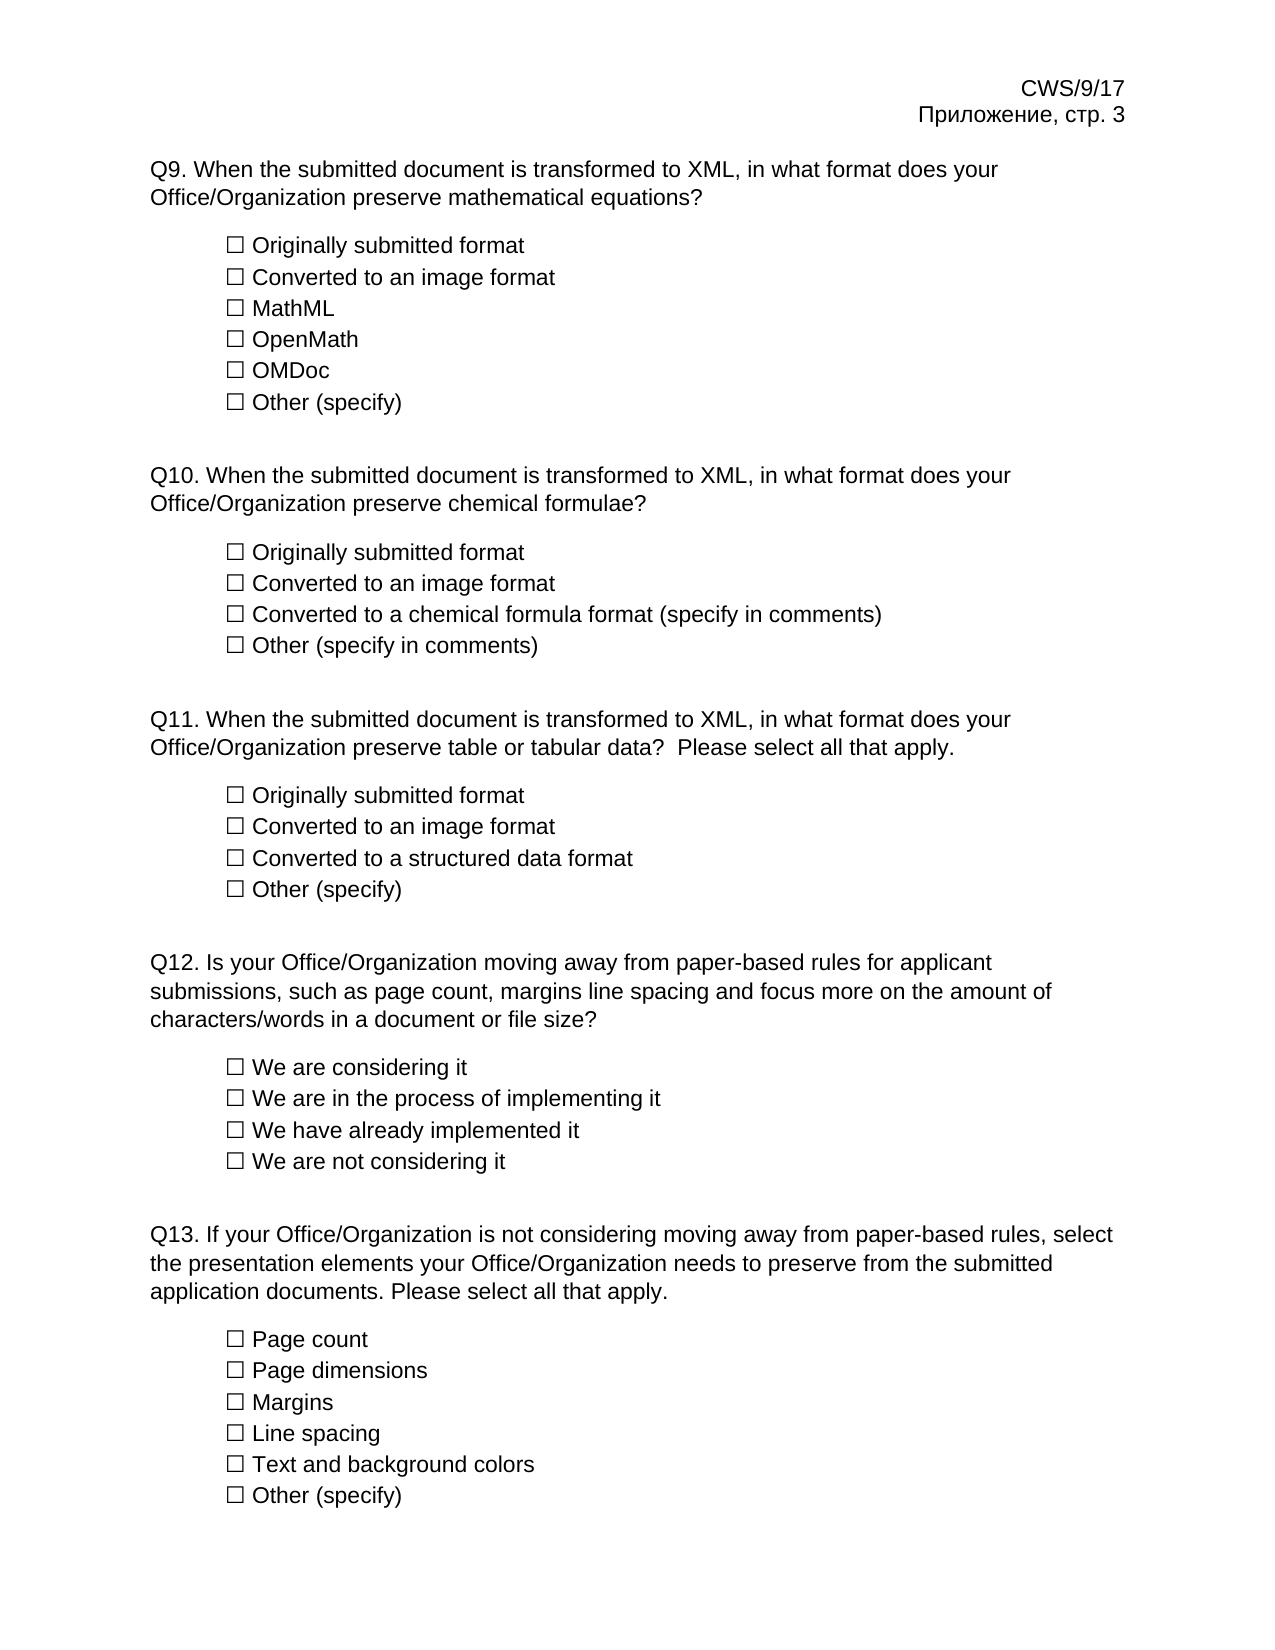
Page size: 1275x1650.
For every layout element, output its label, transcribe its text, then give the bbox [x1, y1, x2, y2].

text Q10. When the submitted document is transformed to XML, in what format does your Office/Organization preserve chemical formulae? [150, 462, 1125, 517]
text Page count [225, 1323, 1125, 1354]
text Originally submitted format [225, 229, 1125, 261]
text Text and background colors [225, 1448, 1125, 1479]
text Converted to a chemical formula format (specify in comments) [225, 598, 1125, 629]
text Q11. When the submitted document is transformed to XML, in what format does your Office/Organization preserve table or tabular data? Please select all that apply. [150, 706, 1125, 760]
text Converted to an image format [225, 810, 1125, 842]
text Margins [225, 1386, 1125, 1417]
text Page dimensions [225, 1354, 1125, 1386]
text Other (specify) [225, 1479, 1125, 1511]
text We have already implemented it [225, 1114, 1125, 1145]
text Other (specify) [225, 873, 1125, 904]
text Q9. When the submitted document is transformed to XML, in what format does your Office/Organization preserve mathematical equations? [150, 156, 1125, 211]
text MathML [225, 292, 1125, 323]
text OMDoc [225, 354, 1125, 386]
text Line spacing [225, 1417, 1125, 1448]
text Originally submitted format [225, 779, 1125, 810]
text Other (specify) [225, 386, 1125, 417]
text Converted to a structured data format [225, 842, 1125, 873]
text We are considering it [225, 1051, 1125, 1082]
text Converted to an image format [225, 567, 1125, 598]
text Originally submitted format [225, 535, 1125, 567]
text Q12. Is your Office/Organization moving away from paper-based rules for applicant submissions, such as page count, margins line spacing and focus more on the amount of characters/words in a document or file size? [150, 949, 1125, 1032]
text Q13. If your Office/Organization is not considering moving away from paper-based rules, select the presentation elements your Office/Organization needs to preserve from the submitted application documents. Please select all that apply. [150, 1221, 1125, 1304]
text We are in the process of implementing it [225, 1082, 1125, 1114]
text OpenMath [225, 323, 1125, 354]
text Converted to an image format [225, 261, 1125, 292]
text We are not considering it [225, 1145, 1125, 1176]
text Other (specify in comments) [225, 629, 1125, 660]
